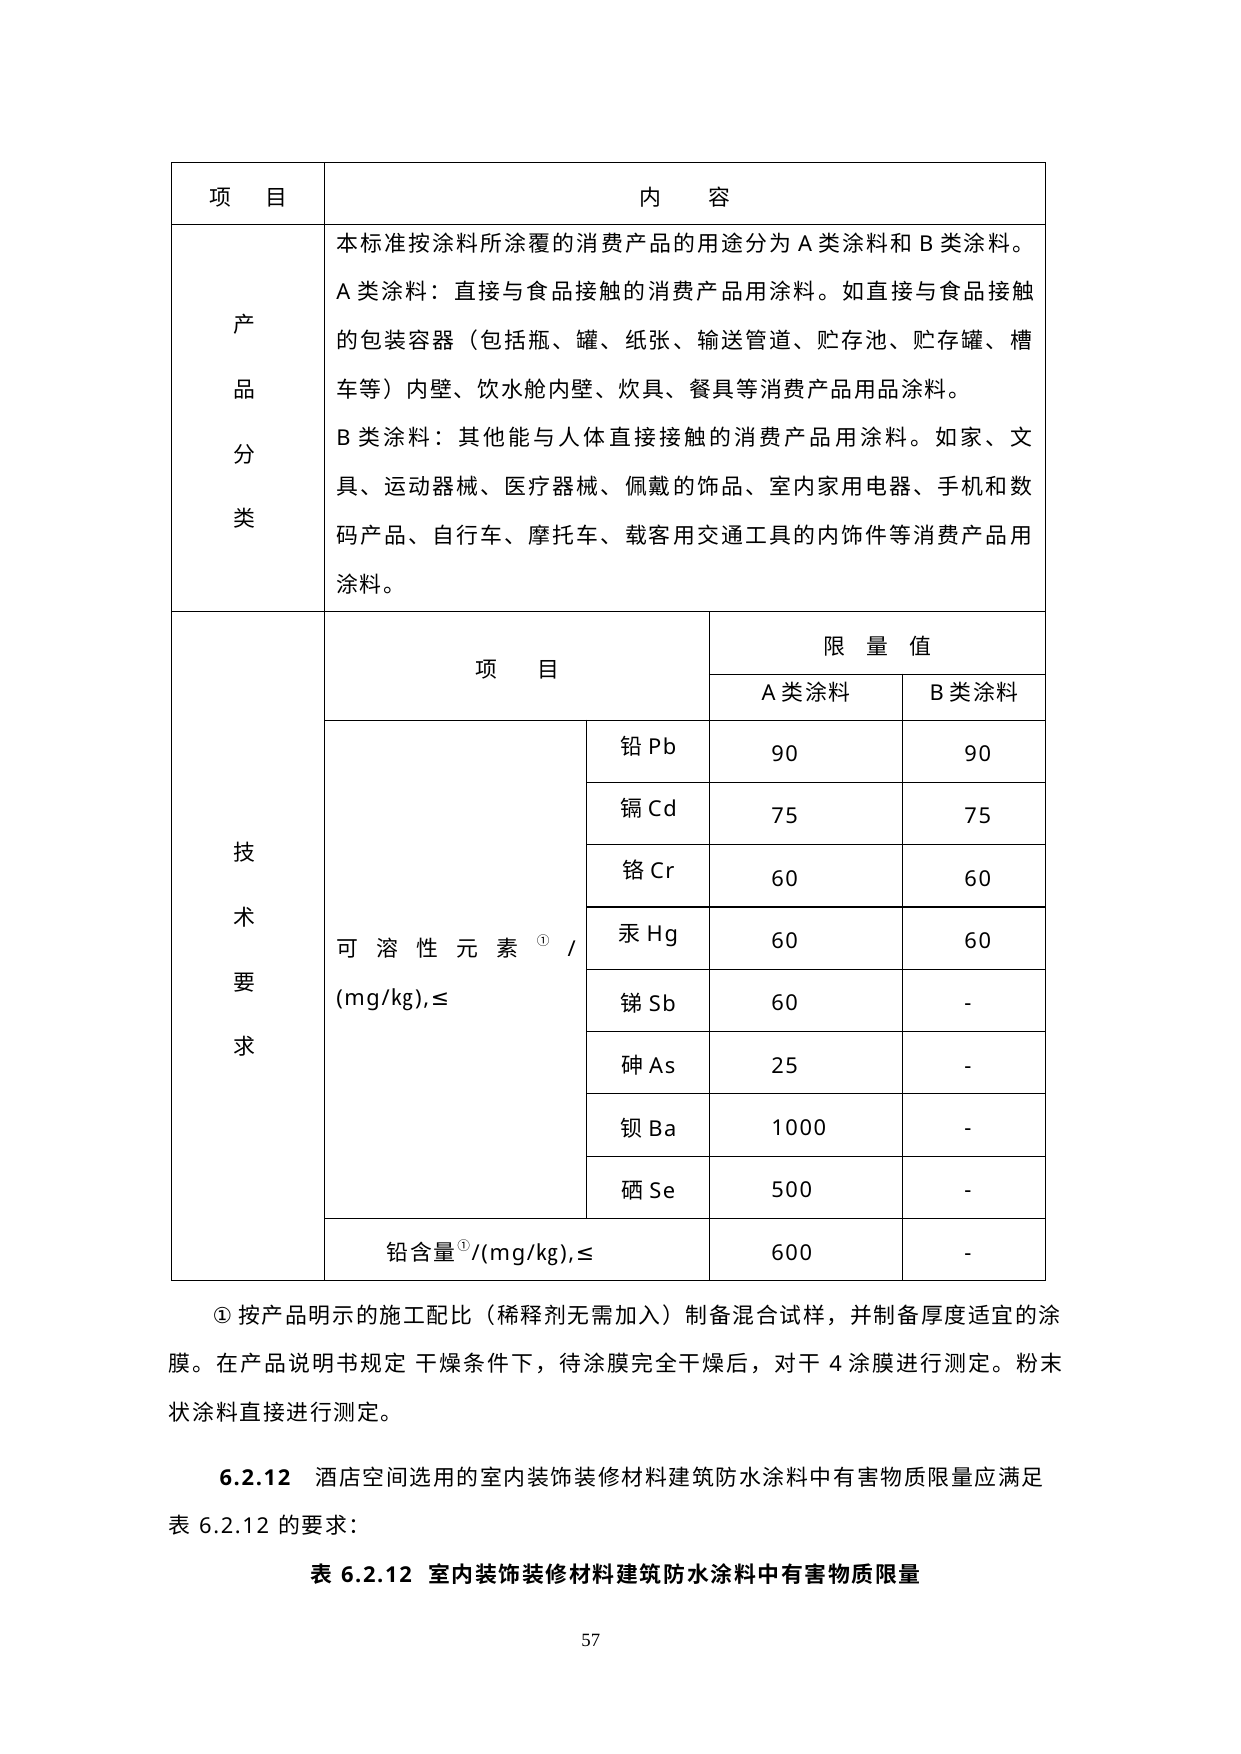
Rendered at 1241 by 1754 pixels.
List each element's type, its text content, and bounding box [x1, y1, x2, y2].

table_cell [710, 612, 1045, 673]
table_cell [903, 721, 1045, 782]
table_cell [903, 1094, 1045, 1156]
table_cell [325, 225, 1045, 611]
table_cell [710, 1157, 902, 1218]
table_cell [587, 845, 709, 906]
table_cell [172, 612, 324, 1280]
text 表 6.2.12 室内装饰装修材料建筑防水涂料中有害物质限量 [169, 1557, 1062, 1589]
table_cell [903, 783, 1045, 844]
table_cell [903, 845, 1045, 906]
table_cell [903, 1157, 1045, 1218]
text 6.2.12 酒店空间选用的室内装饰装修材料建筑防水涂料中有害物质限量应满足表 6.2.12 的要求： [169, 1459, 1062, 1541]
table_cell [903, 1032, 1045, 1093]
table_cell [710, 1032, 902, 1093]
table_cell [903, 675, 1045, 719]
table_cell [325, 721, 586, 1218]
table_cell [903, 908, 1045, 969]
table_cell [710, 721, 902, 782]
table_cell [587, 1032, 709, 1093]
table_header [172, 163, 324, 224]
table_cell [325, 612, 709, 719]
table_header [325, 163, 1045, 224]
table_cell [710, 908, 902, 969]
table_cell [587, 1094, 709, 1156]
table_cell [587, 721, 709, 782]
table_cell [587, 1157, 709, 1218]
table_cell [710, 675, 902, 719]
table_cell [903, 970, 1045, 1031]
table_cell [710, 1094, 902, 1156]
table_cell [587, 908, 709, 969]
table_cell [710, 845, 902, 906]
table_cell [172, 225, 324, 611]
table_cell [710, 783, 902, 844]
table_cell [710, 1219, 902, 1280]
list ①按产品明示的施工配比（稀释剂无需加入）制备混合试样，并制备厚度适宜的涂膜。在产品说明书规定 干燥条件下，待涂膜完全干燥后，对干4涂膜进行测定。粉末状涂料直接进行测定。 [169, 1297, 1062, 1427]
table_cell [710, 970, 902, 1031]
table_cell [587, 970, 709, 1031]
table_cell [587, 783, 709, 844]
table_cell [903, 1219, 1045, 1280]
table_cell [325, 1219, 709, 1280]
